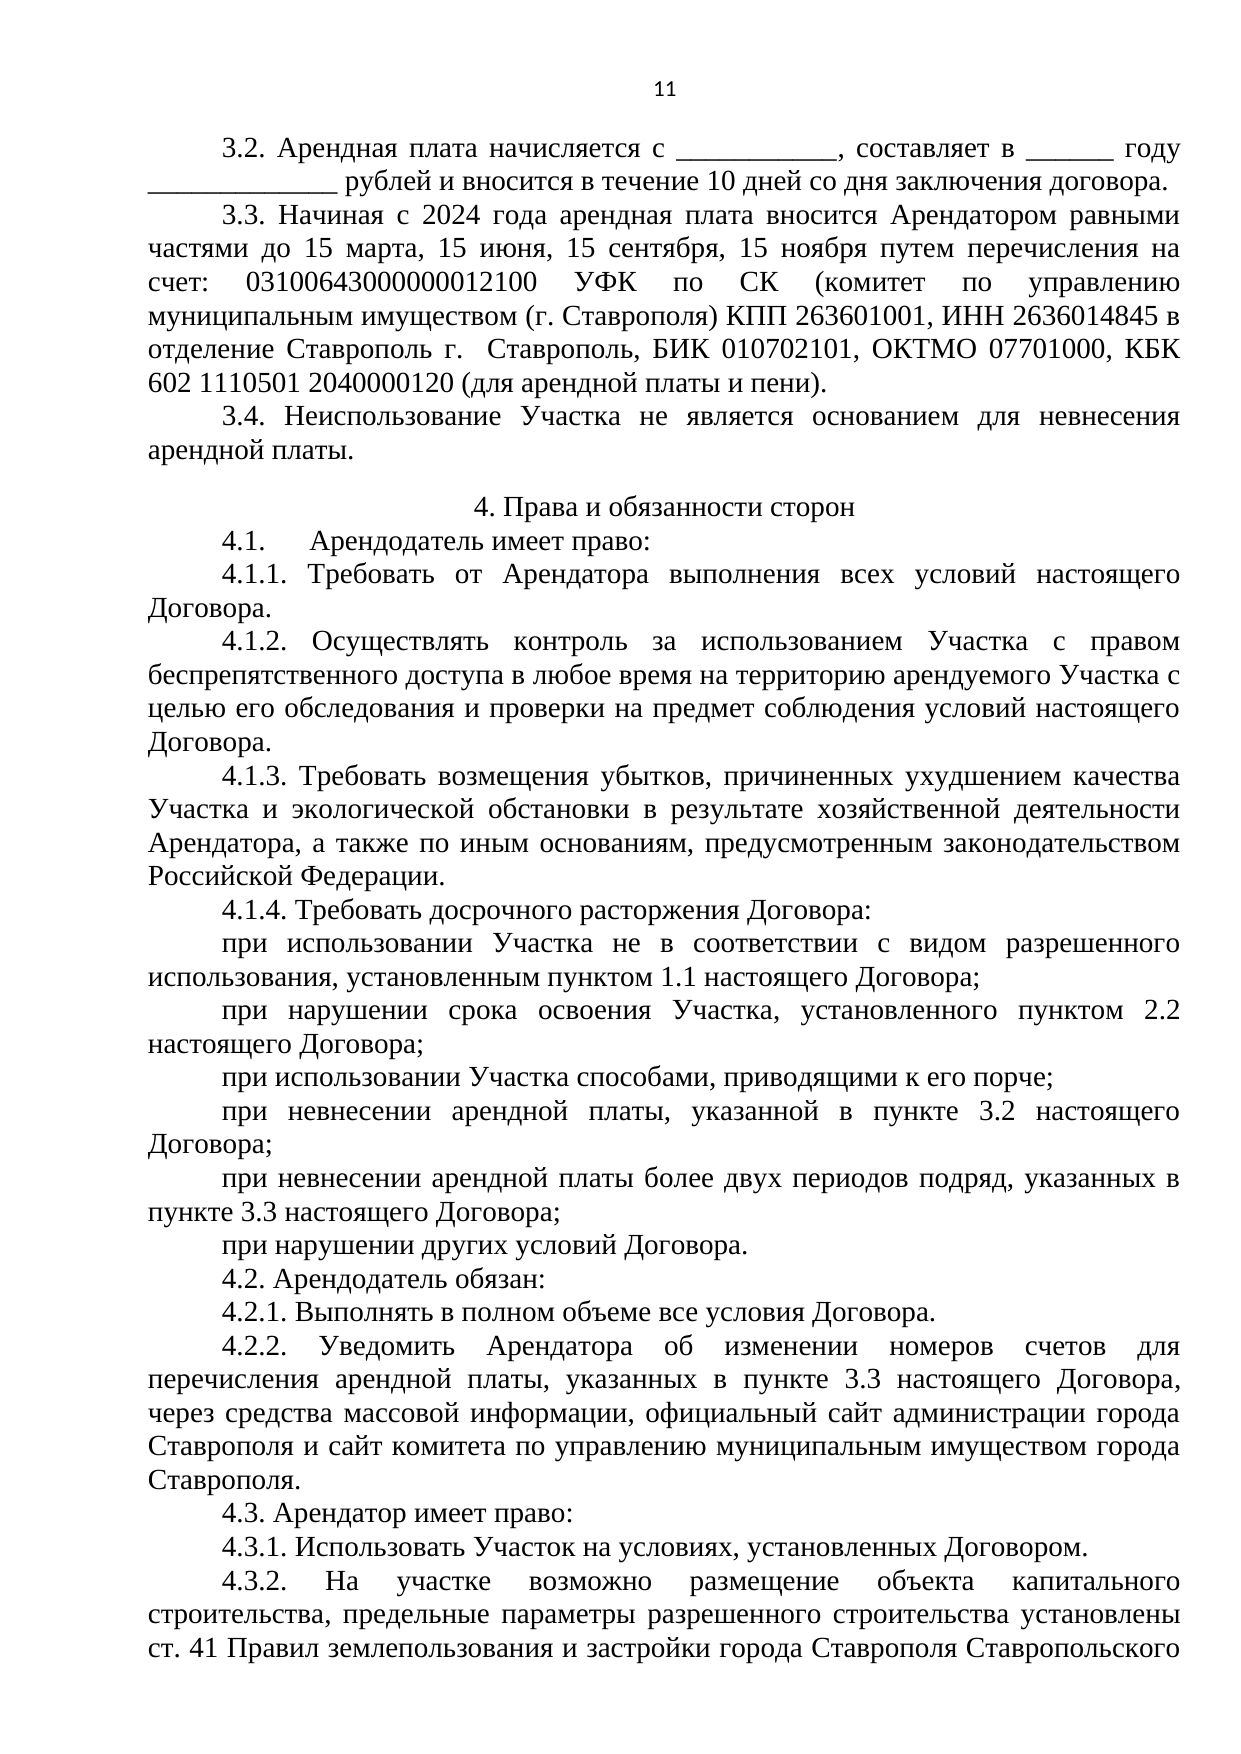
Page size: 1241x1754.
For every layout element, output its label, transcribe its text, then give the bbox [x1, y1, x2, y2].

text при невнесении арендной платы более двух периодов подряд, указанных в пункте 3.3 настоящего Договора; [148, 1160, 1181, 1227]
text 4.1. Арендодатель имеет право: [148, 523, 1181, 556]
text при нарушении других условий Договора. [148, 1227, 1181, 1261]
text 3.2. Арендная плата начисляется с ___________, составляет в ______ году _____________ рублей и вносится в течение 10 дней со дня заключения договора. [148, 130, 1181, 197]
text 3.3. Начиная с 2024 года арендная плата вносится Арендатором равными частями до 15 марта, 15 июня, 15 сентября, 15 ноября путем перечисления на счет: 03100643000000012100 УФК по СК (комитет по управлению муниципальным имуществом (г. Ставрополя) КПП 263601001, ИНН 2636014845 в отделение Ставрополь г. Ставрополь, БИК 010702101, ОКТМО 07701000, КБК 602 1110501 2040000120 (для арендной платы и пени). [148, 197, 1181, 398]
text при нарушении срока освоения Участка, установленного пунктом 2.2 настоящего Договора; [148, 992, 1181, 1059]
text 4.2.1. Выполнять в полном объеме все условия Договора. [148, 1294, 1181, 1328]
text 3.4. Неиспользование Участка не является основанием для невнесения арендной платы. [148, 398, 1181, 465]
text при невнесении арендной платы, указанной в пункте 3.2 настоящего Договора; [148, 1093, 1181, 1160]
text при использовании Участка не в соответствии с видом разрешенного использования, установленным пунктом 1.1 настоящего Договора; [148, 925, 1181, 992]
text 4.1.2. Осуществлять контроль за использованием Участка с правом беспрепятственного доступа в любое время на территорию арендуемого Участка с целью его обследования и проверки на предмет соблюдения условий настоящего Договора. [148, 623, 1181, 758]
text 4.2.2. Уведомить Арендатора об изменении номеров счетов для перечисления арендной платы, указанных в пункте 3.3 настоящего Договора, через средства массовой информации, официальный сайт администрации города Ставрополя и сайт комитета по управлению муниципальным имуществом города Ставрополя. [148, 1328, 1181, 1496]
text 4.3.1. Использовать Участок на условиях, установленных Договором. [148, 1529, 1181, 1563]
text при использовании Участка способами, приводящими к его порче; [148, 1059, 1181, 1093]
text 4.3. Арендатор имеет право: [148, 1496, 1181, 1529]
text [148, 1563, 1181, 1663]
text 4.1.3. Требовать возмещения убытков, причиненных ухудшением качества Участка и экологической обстановки в результате хозяйственной деятельности Арендатора, а также по иным основаниям, предусмотренным законодательством Российской Федерации. [148, 758, 1181, 892]
text 4. Права и обязанности сторон [148, 489, 1181, 523]
text 4.1.1. Требовать от Арендатора выполнения всех условий настоящего Договора. [148, 556, 1181, 623]
text 4.1.4. Требовать досрочного расторжения Договора: [148, 892, 1181, 925]
text 4.2. Арендодатель обязан: [148, 1261, 1181, 1294]
